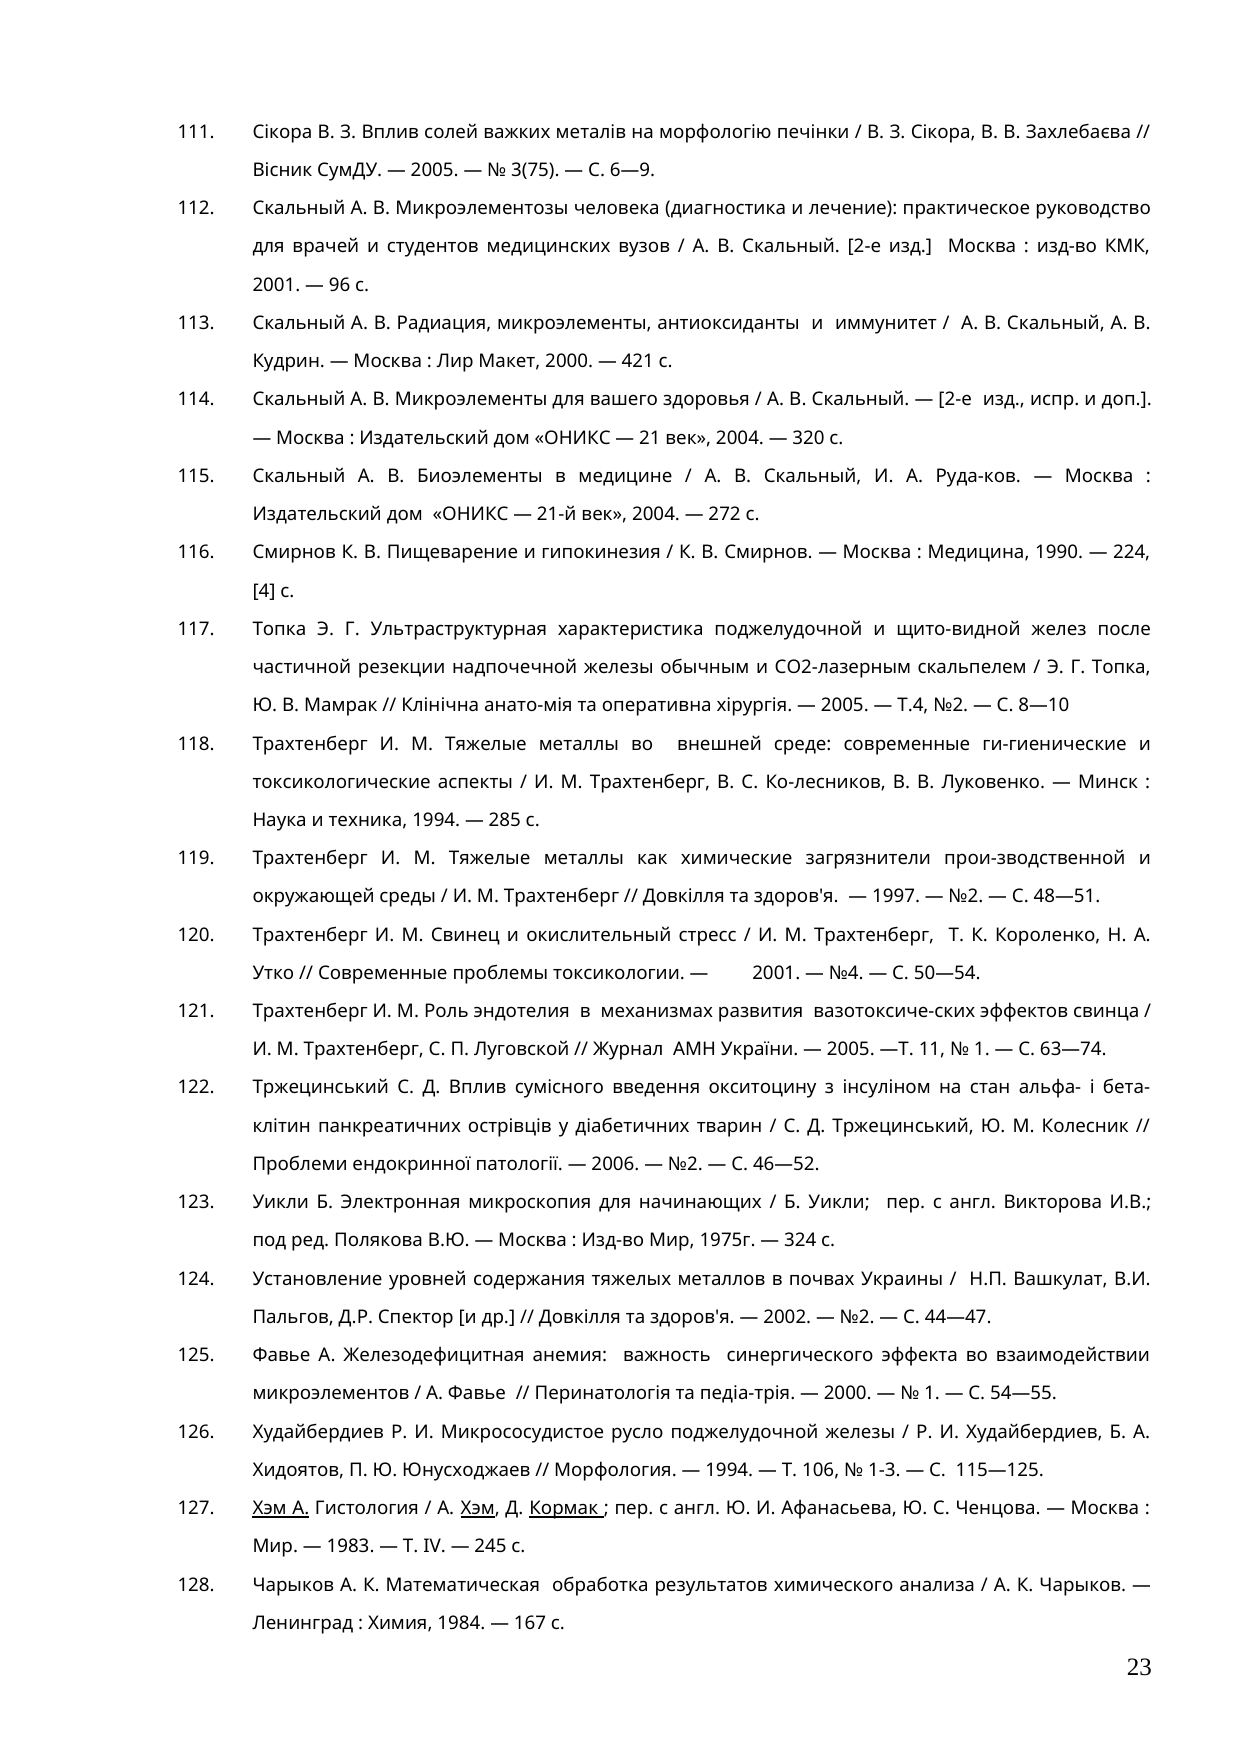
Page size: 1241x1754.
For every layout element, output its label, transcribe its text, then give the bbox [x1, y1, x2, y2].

list Чарыков А. К. Математическая обработка результатов химического анализа / А. К. Чарыков. — Ленинград : Химия, 1984. — 167 с. [177, 1571, 1152, 1634]
list Тржецинський С. Д. Вплив сумісного введення окситоцину з інсуліном на стан альфа- і бета-клітин панкреатичних острівців у діабетичних тварин / С. Д. Тржецинський, Ю. М. Колесник // Проблеми ендокринної патології. — 2006. — №2. — С. 46—52. [177, 1074, 1152, 1176]
list Трахтенберг И. М. Свинец и окислительный стресс / И. М. Трахтенберг, Т. К. Короленко, Н. А. Утко // Современные проблемы токсикологии. — 2001. — №4. — С. 50—54. [177, 921, 1152, 985]
list Худайбердиев Р. И. Микрососудистое русло поджелудочной железы / Р. И. Худайбердиев, Б. А. Хидоятов, П. Ю. Юнусходжаев // Морфология. — 1994. — Т. 106, № 1-3. — С. 115—125. [177, 1418, 1152, 1482]
list Скальный А. В. Радиация, микроэлементы, антиоксиданты и иммунитет / А. В. Скальный, А. В. Кудрин. — Москва : Лир Макет, 2000. — 421 с. [177, 309, 1152, 373]
list Трахтенберг И. М. Тяжелые металлы во внешней среде: современные ги-гиенические и токсикологические аспекты / И. М. Трахтенберг, В. С. Ко-лесников, В. В. Луковенко. — Минск : Наука и техника, 1994. — 285 с. [177, 730, 1152, 832]
list Уикли Б. Электронная микроскопия для начинающих / Б. Уикли; пер. с англ. Викторова И.В.; под ред. Полякова В.Ю. — Москва : Изд-во Мир, 1975г. — 324 с. [177, 1188, 1152, 1252]
list Установление уровней содержания тяжелых металлов в почвах Украины / Н.П. Вашкулат, В.И. Пальгов, Д.Р. Спектор [и др.] // Довкілля та здоров'я. — 2002. — №2. — С. 44—47. [177, 1265, 1152, 1329]
list Топка Э. Г. Ультраструктурная характеристика поджелудочной и щито-видной желез после частичной резекции надпочечной железы обычным и СО2-лазерным скальпелем / Э. Г. Топка, Ю. В. Мамрак // Клінічна анато-мія та оперативна хірургія. — 2005. — Т.4, №2. — С. 8—10 [177, 615, 1152, 717]
list Скальный А. В. Биоэлементы в медицине / А. В. Скальный, И. А. Руда-ков. — Москва : Издательский дом «ОНИКС — 21-й век», 2004. — 272 с. [177, 462, 1152, 526]
list Фавье А. Железодефицитная анемия: важность синергического эффекта во взаимодействии микроэлементов / А. Фавье // Перинатологія та педіа-трія. — 2000. — № 1. — С. 54—55. [177, 1341, 1152, 1405]
list Трахтенберг И. М. Тяжелые металлы как химические загрязнители прои-зводственной и окружающей среды / И. М. Трахтенберг // Довкілля та здоров'я. — 1997. — №2. — С. 48—51. [177, 844, 1152, 908]
list Скальный А. В. Микроэлементы для вашего здоровья / А. В. Скальный. — [2-е изд., испр. и доп.]. — Москва : Издательский дом «ОНИКС — 21 век», 2004. — 320 с. [177, 386, 1152, 449]
list Сікора В. З. Вплив солей важких металів на морфологію печінки / В. З. Сікора, В. В. Захлебаєва // Вісник СумДУ. — 2005. — № 3(75). — С. 6—9. [177, 118, 1152, 182]
list Скальный А. В. Микроэлементозы человека (диагностика и лечение): практическое руководство для врачей и студентов медицинских вузов / А. В. Скальный. [2-е изд.] Москва : изд-во КМК, 2001. — 96 с. [177, 194, 1152, 297]
list Смирнов К. В. Пищеварение и гипокинезия / К. В. Смирнов. — Москва : Медицина, 1990. — 224, [4] с. [177, 539, 1152, 602]
list Хэм А. Гистология / А. Хэм, Д. Кормак ; пер. с англ. Ю. И. Афанасьева, Ю. С. Ченцова. — Москва : Мир. — 1983. — Т. IV. — 245 с. [177, 1494, 1152, 1558]
list Трахтенберг И. М. Роль эндотелия в механизмах развития вазотоксиче-ских эффектов свинца / И. М. Трахтенберг, С. П. Луговской // Журнал АМН України. — 2005. —Т. 11, № 1. — С. 63—74. [177, 997, 1152, 1061]
